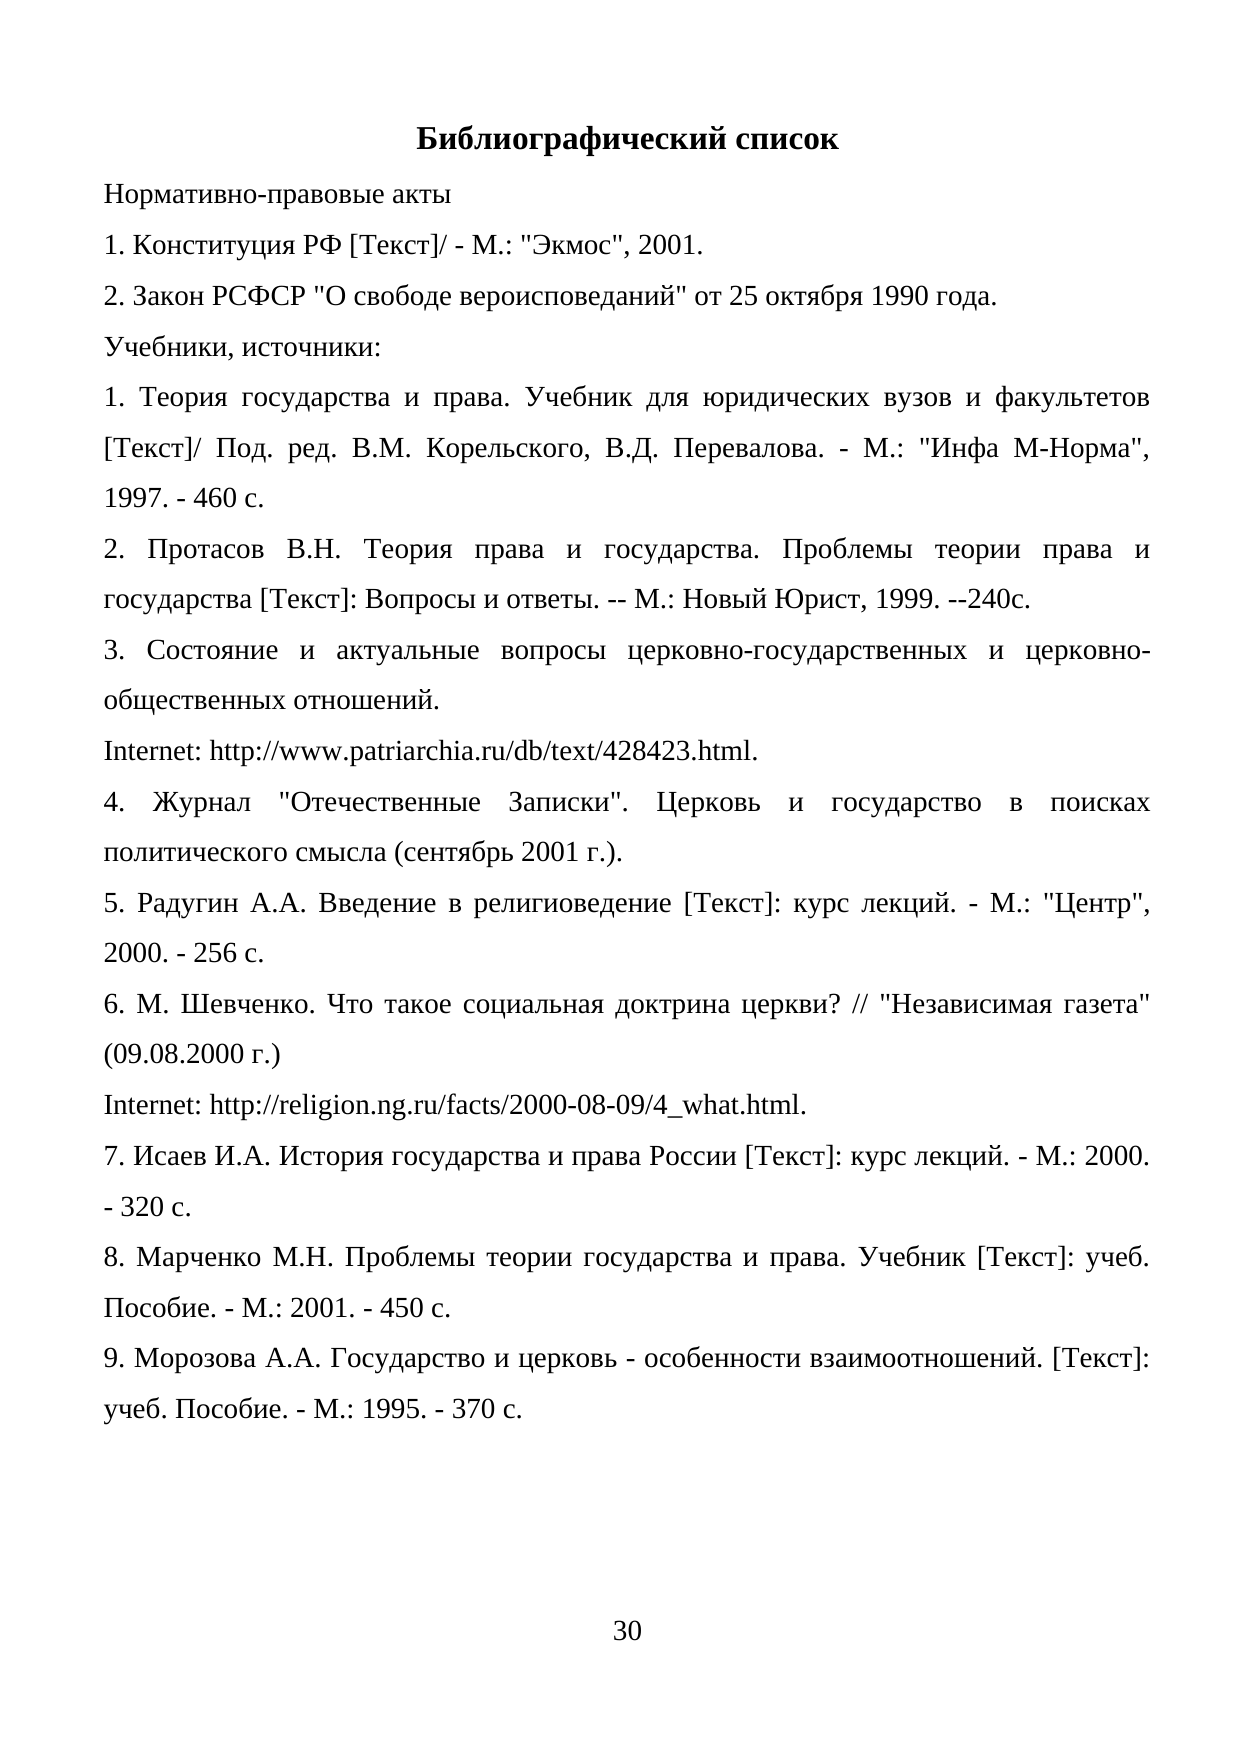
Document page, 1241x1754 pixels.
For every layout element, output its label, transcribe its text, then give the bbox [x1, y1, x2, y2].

text 4. Журнал "Отечественные Записки". Церковь и государство в поисках политического смысла (сентябрь 2001 г.). [103, 784, 1152, 868]
text Internet: http://www.pаtriаrchiа.ru/db/text/428423.html. [103, 733, 1152, 767]
text 1. Теория государства и права. Учебник для юридических вузов и факультетов [Текст]/ Под. ред. В.М. Корельского, В.Д. Перевалова. - М.: "Инфа М-Норма", 1997. - 460 с. [103, 379, 1152, 514]
text 2. Протасов В.Н. Теория права и государства. Проблемы теории права и государства [Текст]: Вопросы и ответы. -- М.: Новый Юрист, 1999. --240с. [103, 531, 1152, 615]
text 8. Марченко М.Н. Проблемы теории государства и права. Учебник [Текст]: учеб. Пособие. - М.: 2001. - 450 с. [103, 1239, 1152, 1323]
text 6. М. Шевченко. Что такое социальная доктрина церкви? // "Независимая газета" (09.08.2000 г.) [103, 986, 1152, 1070]
text 7. Исаев И.А. История государства и права России [Текст]: курс лекций. - М.: 2000. - 320 с. [103, 1138, 1152, 1222]
text Internet: http://religiоn.ng.ru/fаcts/2000-08-09/4_whаt.html. [103, 1087, 1152, 1121]
text Учебники, источники: [103, 329, 1152, 362]
text 5. Радугин А.А. Введение в религиоведение [Текст]: курс лекций. - М.: "Центр", 2000. - 256 с. [103, 885, 1152, 969]
text 1. Конституция РФ [Текст]/ - М.: "Экмос", 2001. [103, 227, 1152, 261]
text 3. Состояние и актуальные вопросы церковно-государственных и церковно-общественных отношений. [103, 632, 1152, 716]
text Библиографический список [103, 118, 1152, 156]
text 9. Морозова А.А. Государство и церковь - особенности взаимоотношений. [Текст]: учеб. Пособие. - М.: 1995. - 370 с. [103, 1341, 1152, 1424]
text 2. Закон РСФСР "О свободе вероисповеданий" от 25 октября 1990 года. [103, 278, 1152, 311]
text Нормативно-правовые акты [103, 176, 1152, 210]
